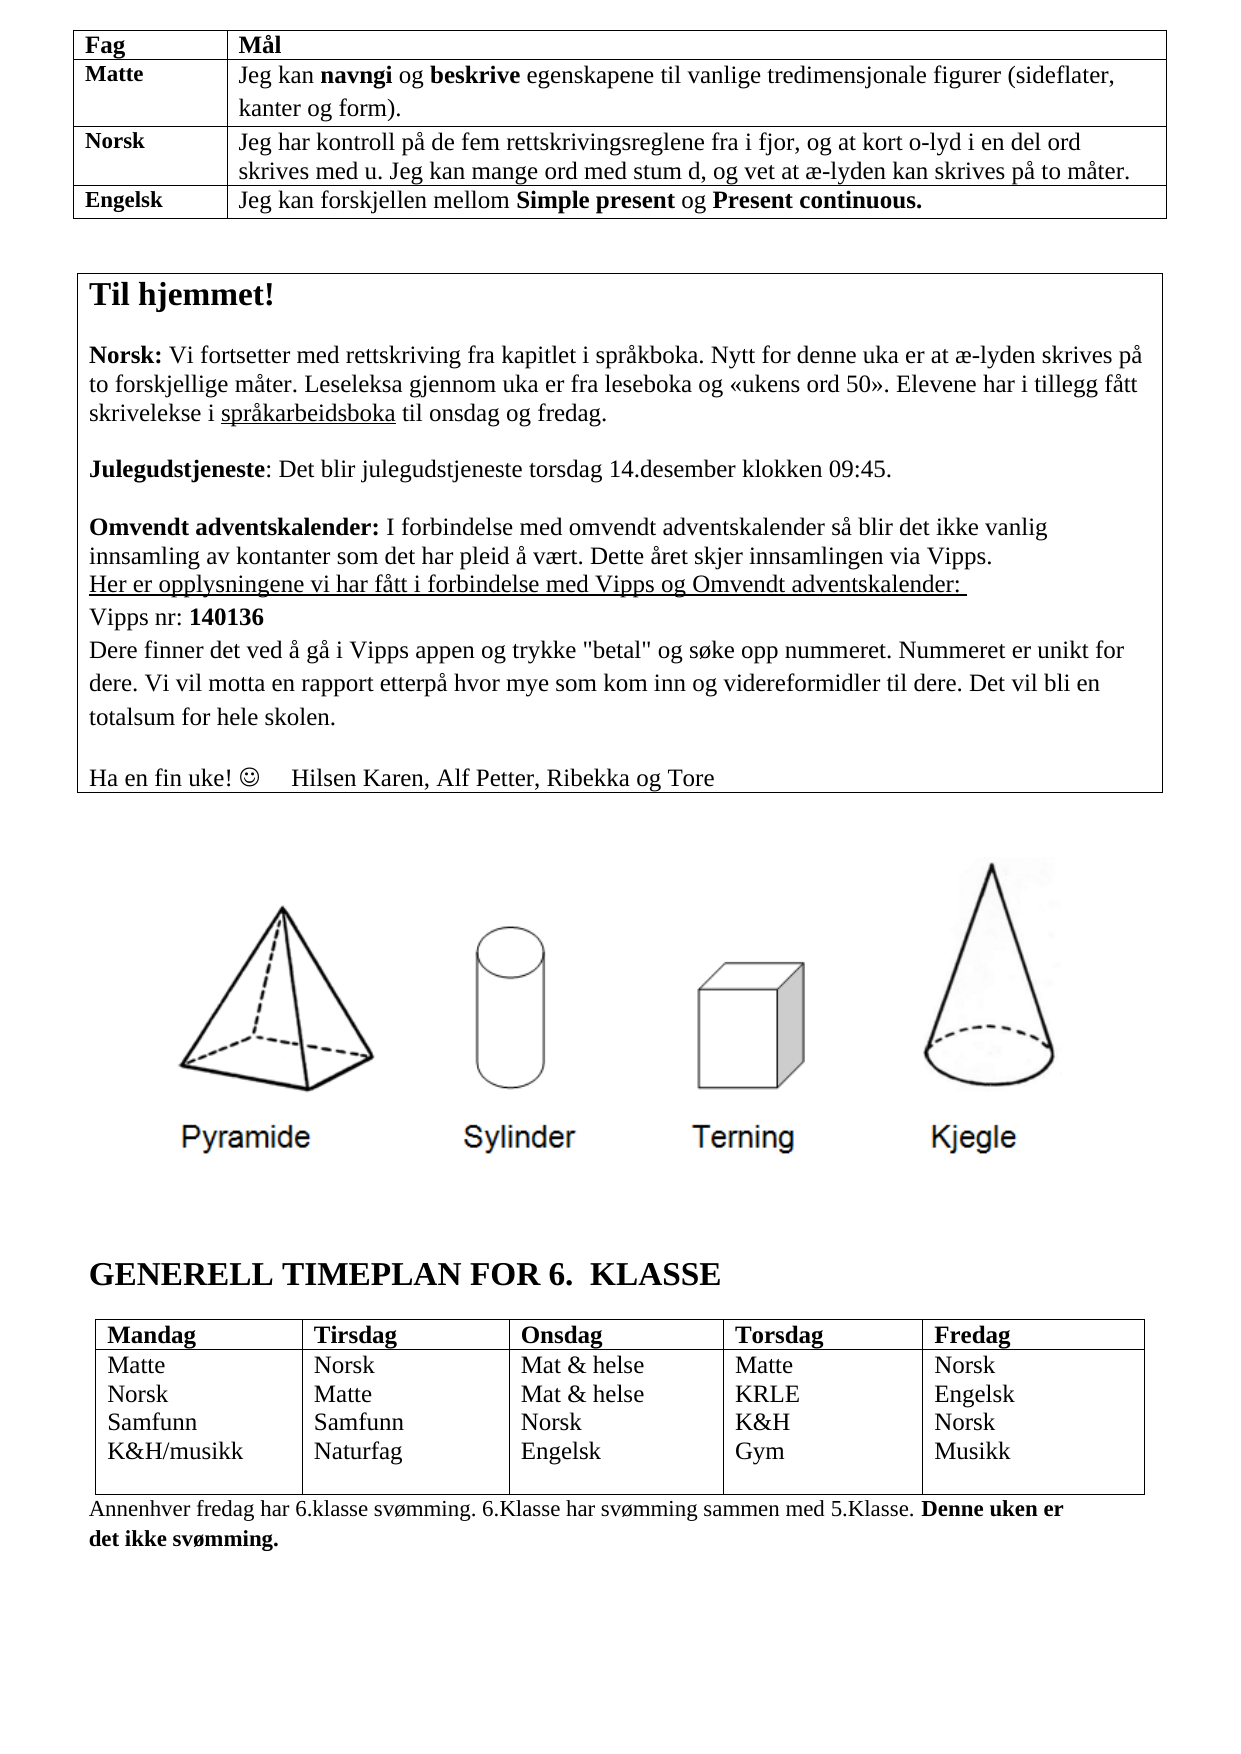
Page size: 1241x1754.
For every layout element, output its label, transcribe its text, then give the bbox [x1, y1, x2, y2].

table_cell Norsk Engelsk Norsk Musikk [923, 1350, 1144, 1494]
text GENERELL TIMEPLAN FOR 6. KLASSE [88, 1254, 1093, 1292]
table_header Tirsdag [303, 1320, 509, 1349]
table_cell Jeg kan forskjellen mellom Simple present og Present continuous. [228, 186, 1166, 218]
table_header Til hjemmet! Norsk: Vi fortsetter med rettskriving fra kapitlet i språkboka. Nytt for denne uka er at æ-lyden skrives på to forskjellige måter. Leseleksa gjennom uka er fra leseboka og «ukens ord 50». Elevene har i tillegg fått skrivelekse i språkarbeidsboka til onsdag og fredag. Julegudstjeneste: Det blir julegudstjeneste torsdag 14.desember klokken 09:45. Omvendt adventskalender: I forbindelse med omvendt adventskalender så blir det ikke vanlig innsamling av kontanter som det har pleid å vært. Dette året skjer innsamlingen via Vipps. Her er opplysningene vi har fått i forbindelse med Vipps og Omvendt adventskalender: Vipps nr: 140136 Dere finner det ved å gå i Vipps appen og trykke "betal" og søke opp nummeret. Nummeret er unikt for dere. Vi vil motta en rapport etterpå hvor mye som kom inn og videreformidler til dere. Det vil bli en totalsum for hele skolen. Ha en fin uke! Hilsen Karen, Alf Petter, Ribekka og Tore [78, 274, 1162, 792]
table_cell Norsk [74, 127, 227, 184]
table_cell Jeg har kontroll på de fem rettskrivingsreglene fra i fjor, og at kort o-lyd i en del ord skrives med u. Jeg kan mange ord med stum d, og vet at æ-lyden kan skrives på to måter. [228, 127, 1166, 184]
table_header Fag [74, 31, 227, 59]
text Annenhver fredag har 6.klasse svømming. 6.Klasse har svømming sammen med 5.Klasse. Denne uken er det ikke svømming. [88, 1495, 1093, 1551]
table_cell Matte [74, 60, 227, 126]
table_header Onsdag [510, 1320, 723, 1349]
picture [147, 831, 1093, 1230]
table_header Mandag [96, 1320, 302, 1349]
table_header Torsdag [724, 1320, 922, 1349]
table_cell Norsk Matte Samfunn Naturfag [303, 1350, 509, 1494]
table_cell Jeg kan navngi og beskrive egenskapene til vanlige tredimensjonale figurer (sideflater, kanter og form). [228, 60, 1166, 126]
table_header Mål [228, 31, 1166, 59]
table_cell Mat & helse Mat & helse Norsk Engelsk [510, 1350, 723, 1494]
table_cell Matte KRLE K&H Gym [724, 1350, 922, 1494]
table_header Fredag [923, 1320, 1144, 1349]
table_cell Engelsk [74, 186, 227, 218]
table_cell Matte Norsk Samfunn K&H/musikk [96, 1350, 302, 1494]
